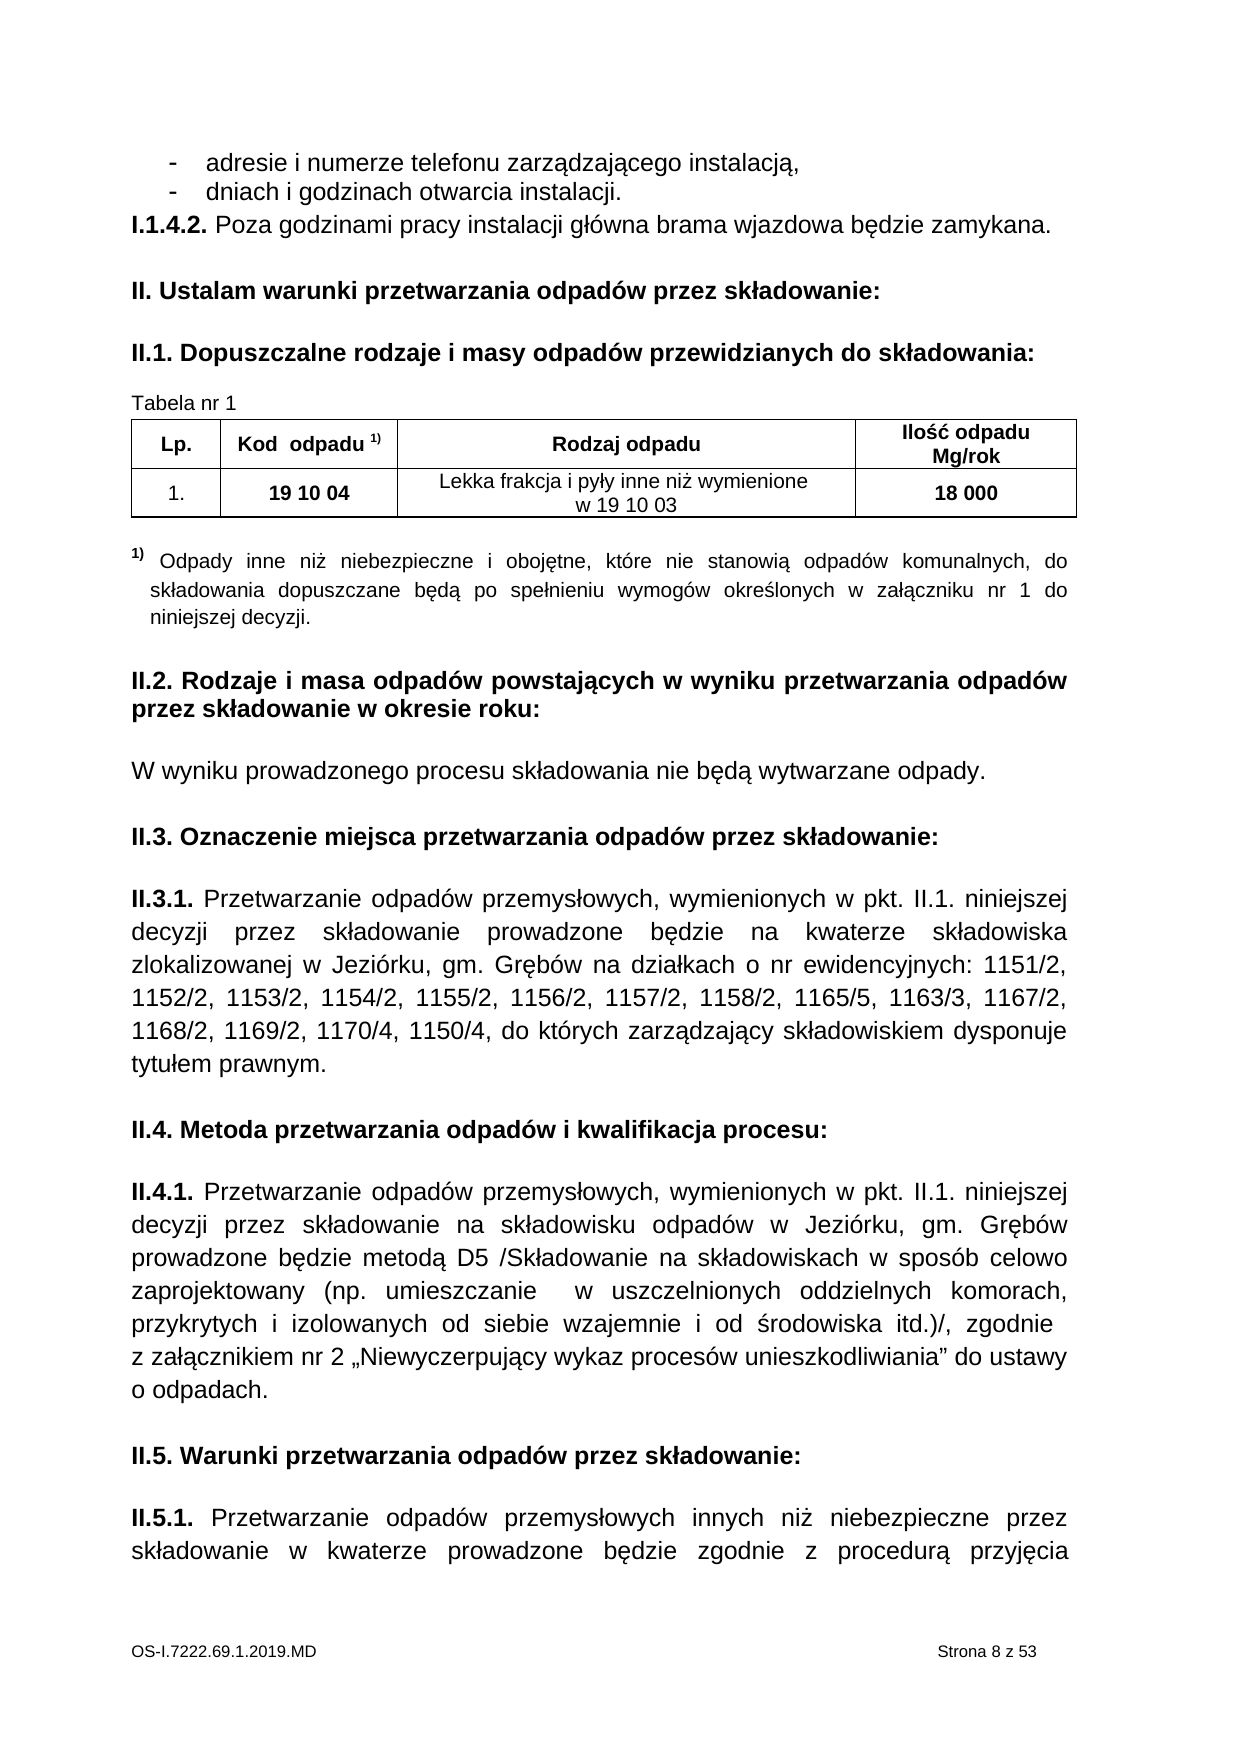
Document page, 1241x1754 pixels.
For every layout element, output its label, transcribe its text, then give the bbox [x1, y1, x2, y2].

text 1) Odpady inne niż niebezpieczne i obojętne, które nie stanowią odpadów komunalnych, do składowania dopuszczane będą po spełnieniu wymogów określonych w załączniku nr 1 do niniejszej decyzji. [131, 545, 1069, 629]
text Tabela nr 1 [131, 391, 1069, 415]
table_header Rodzaj odpadu [398, 420, 855, 467]
table_cell 1. [132, 469, 220, 516]
table_cell 18 000 [856, 469, 1076, 516]
text W wyniku prowadzonego procesu składowania nie będą wytwarzane odpady. [131, 756, 1069, 785]
text II.4.1. Przetwarzanie odpadów przemysłowych, wymienionych w pkt. II.1. niniejszej decyzji przez składowanie na składowisku odpadów w Jeziórku, gm. Grębów prowadzone będzie metodą D5 /Składowanie na składowiskach w sposób celowo zaprojektowany (np. umieszczanie w uszczelnionych oddzielnych komorach, przykrytych i izolowanych od siebie wzajemnie i od środowiska itd.)/, zgodnie z załącznikiem nr 2 „Niewyczerpujący wykaz procesów unieszkodliwiania” do ustawy o odpadach. [131, 1177, 1069, 1404]
table_header Ilość odpadu Mg/rok [856, 420, 1076, 467]
text I.1.4.2. Poza godzinami pracy instalacji główna brama wjazdowa będzie zamykana. [131, 210, 1069, 238]
subtitle II.3. Oznaczenie miejsca przetwarzania odpadów przez składowanie: [131, 822, 1069, 851]
table_cell 19 10 04 [221, 469, 397, 516]
subtitle II. Ustalam warunki przetwarzania odpadów przez składowanie: [131, 276, 1061, 304]
list adresie i numerze telefonu zarządzającego instalacją, [168, 148, 1069, 177]
table_header Kod odpadu 1) [221, 420, 397, 467]
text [131, 1503, 1069, 1565]
list dniach i godzinach otwarcia instalacji. [168, 177, 1069, 205]
subtitle II.4. Metoda przetwarzania odpadów i kwalifikacja procesu: [131, 1115, 1069, 1144]
text II.3.1. Przetwarzanie odpadów przemysłowych, wymienionych w pkt. II.1. niniejszej decyzji przez składowanie prowadzone będzie na kwaterze składowiska zlokalizowanej w Jeziórku, gm. Grębów na działkach o nr ewidencyjnych: 1151/2, 1152/2, 1153/2, 1154/2, 1155/2, 1156/2, 1157/2, 1158/2, 1165/5, 1163/3, 1167/2, 1168/2, 1169/2, 1170/4, 1150/4, do których zarządzający składowiskiem dysponuje tytułem prawnym. [131, 884, 1069, 1078]
subtitle II.2. Rodzaje i masa odpadów powstających w wyniku przetwarzania odpadów przez składowanie w okresie roku: [131, 666, 1069, 723]
table_header Lp. [132, 420, 220, 467]
subtitle II.5. Warunki przetwarzania odpadów przez składowanie: [131, 1441, 1069, 1470]
subtitle II.1. Dopuszczalne rodzaje i masy odpadów przewidzianych do składowania: [131, 337, 1069, 366]
table_cell Lekka frakcja i pyły inne niż wymienione w 19 10 03 [398, 469, 855, 516]
